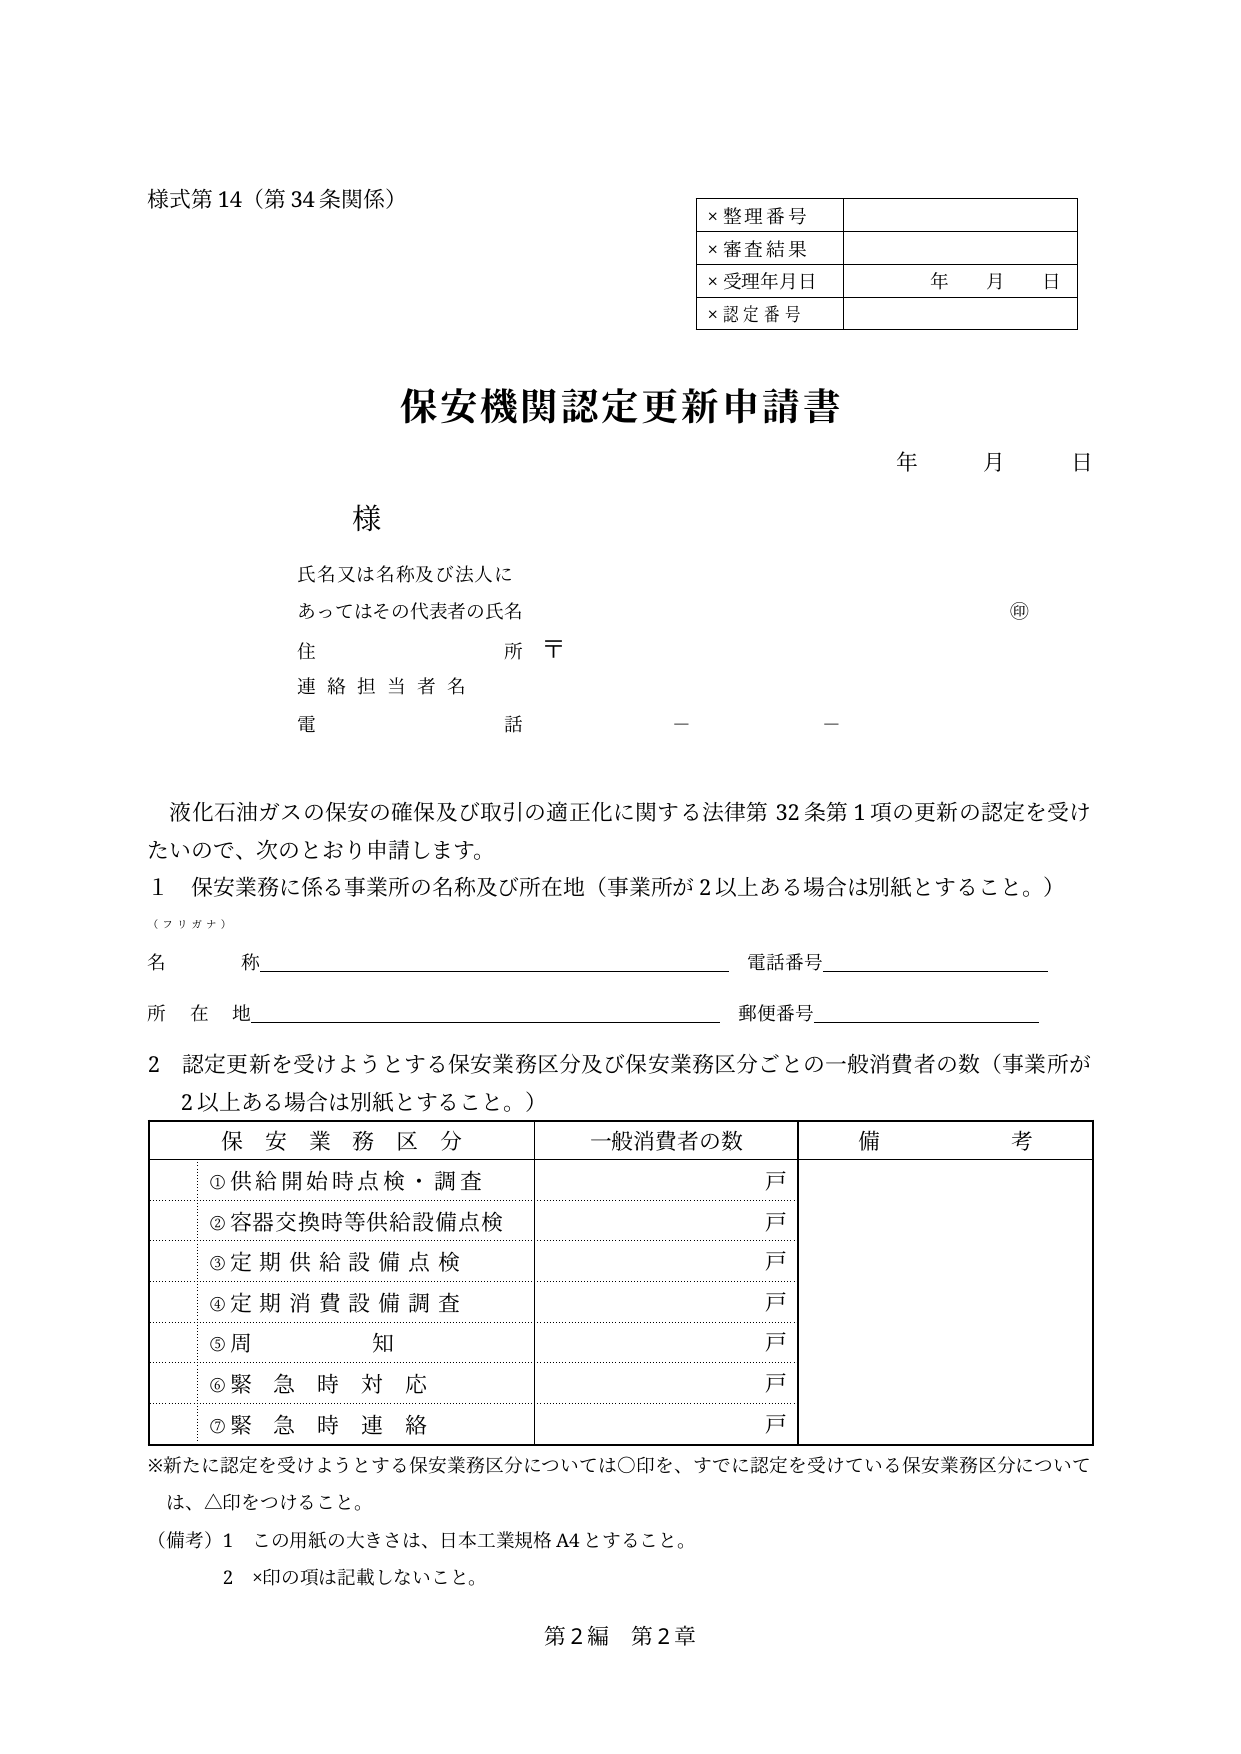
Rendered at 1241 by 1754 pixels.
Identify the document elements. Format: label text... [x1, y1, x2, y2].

text あってはその代表者の氏名 ㊞ [148, 592, 1092, 629]
table_cell × 受理年月日 [697, 265, 843, 297]
table_cell 戸 [535, 1200, 797, 1240]
table_cell [799, 1160, 1092, 1443]
table_cell 戸 [535, 1362, 797, 1403]
text 住 所 〒 [148, 629, 1092, 667]
text 様 [148, 479, 1092, 554]
text 名 称 電話番号 [148, 943, 1092, 980]
text （フリガナ） [148, 905, 1092, 943]
table_cell 戸 [535, 1281, 797, 1322]
table_cell 年 月 日 [844, 265, 1077, 297]
table_cell [150, 1240, 198, 1281]
text 様式第14（第34条関係） [148, 179, 1092, 217]
table_cell ⑥緊急時対応 [198, 1362, 534, 1403]
text 保安機関認定更新申請書 [148, 367, 1092, 442]
table_cell ⑤周知 [198, 1322, 534, 1362]
text （備考）1 この用紙の大きさは、日本工業規格A4とすること。 [148, 1521, 1092, 1558]
table_cell [844, 232, 1077, 264]
table_cell [150, 1200, 198, 1240]
table_cell [150, 1403, 198, 1443]
table_cell [150, 1160, 198, 1200]
text 年 月 日 [148, 442, 1092, 479]
text 所 在 地 郵便番号 [148, 993, 1092, 1031]
text ※新たに認定を受けようとする保安業務区分については○印を、すでに認定を受けている保安業務区分については、△印をつけること。 [148, 1446, 1092, 1521]
table_cell [150, 1281, 198, 1322]
table_header [844, 199, 1077, 231]
table_cell 戸 [535, 1403, 797, 1443]
table_cell [150, 1322, 198, 1362]
text 2 認定更新を受けようとする保安業務区分及び保安業務区分ごとの一般消費者の数（事業所が2以上ある場合は別紙とすること。） [148, 1044, 1092, 1119]
table_cell × 審査結果 [697, 232, 843, 264]
table_cell [844, 298, 1077, 329]
text 2 ×印の項は記載しないこと。 [148, 1558, 1092, 1596]
text １ 保安業務に係る事業所の名称及び所在地（事業所が2以上ある場合は別紙とすること。） [148, 868, 1092, 905]
table_cell [150, 1362, 198, 1403]
table_cell ①供給開始時点検・調査 [198, 1160, 534, 1200]
text 氏名又は名称及び法人に [148, 554, 1092, 592]
text 電 話 － － [148, 704, 1092, 742]
table_cell ②容器交換時等供給設備点検 [198, 1200, 534, 1240]
table_cell 戸 [535, 1240, 797, 1281]
table_header 備 考 [799, 1122, 1092, 1159]
table_header 一般消費者の数 [535, 1122, 797, 1159]
table_header 保 安 業 務 区 分 [150, 1122, 534, 1159]
table_cell × 認定番号 [697, 298, 843, 329]
text 連絡担当者名 [148, 667, 1092, 704]
table_header × 整理番号 [697, 199, 843, 231]
table_cell 戸 [535, 1160, 797, 1200]
text 液化石油ガスの保安の確保及び取引の適正化に関する法律第32条第1項の更新の認定を受けたいので、次のとおり申請します。 [148, 793, 1092, 868]
table_cell ⑦緊急時連絡 [198, 1403, 534, 1443]
table_cell 戸 [535, 1322, 797, 1362]
table_cell ③定期供給設備点検 [198, 1240, 534, 1281]
table_cell ④定期消費設備調査 [198, 1281, 534, 1322]
